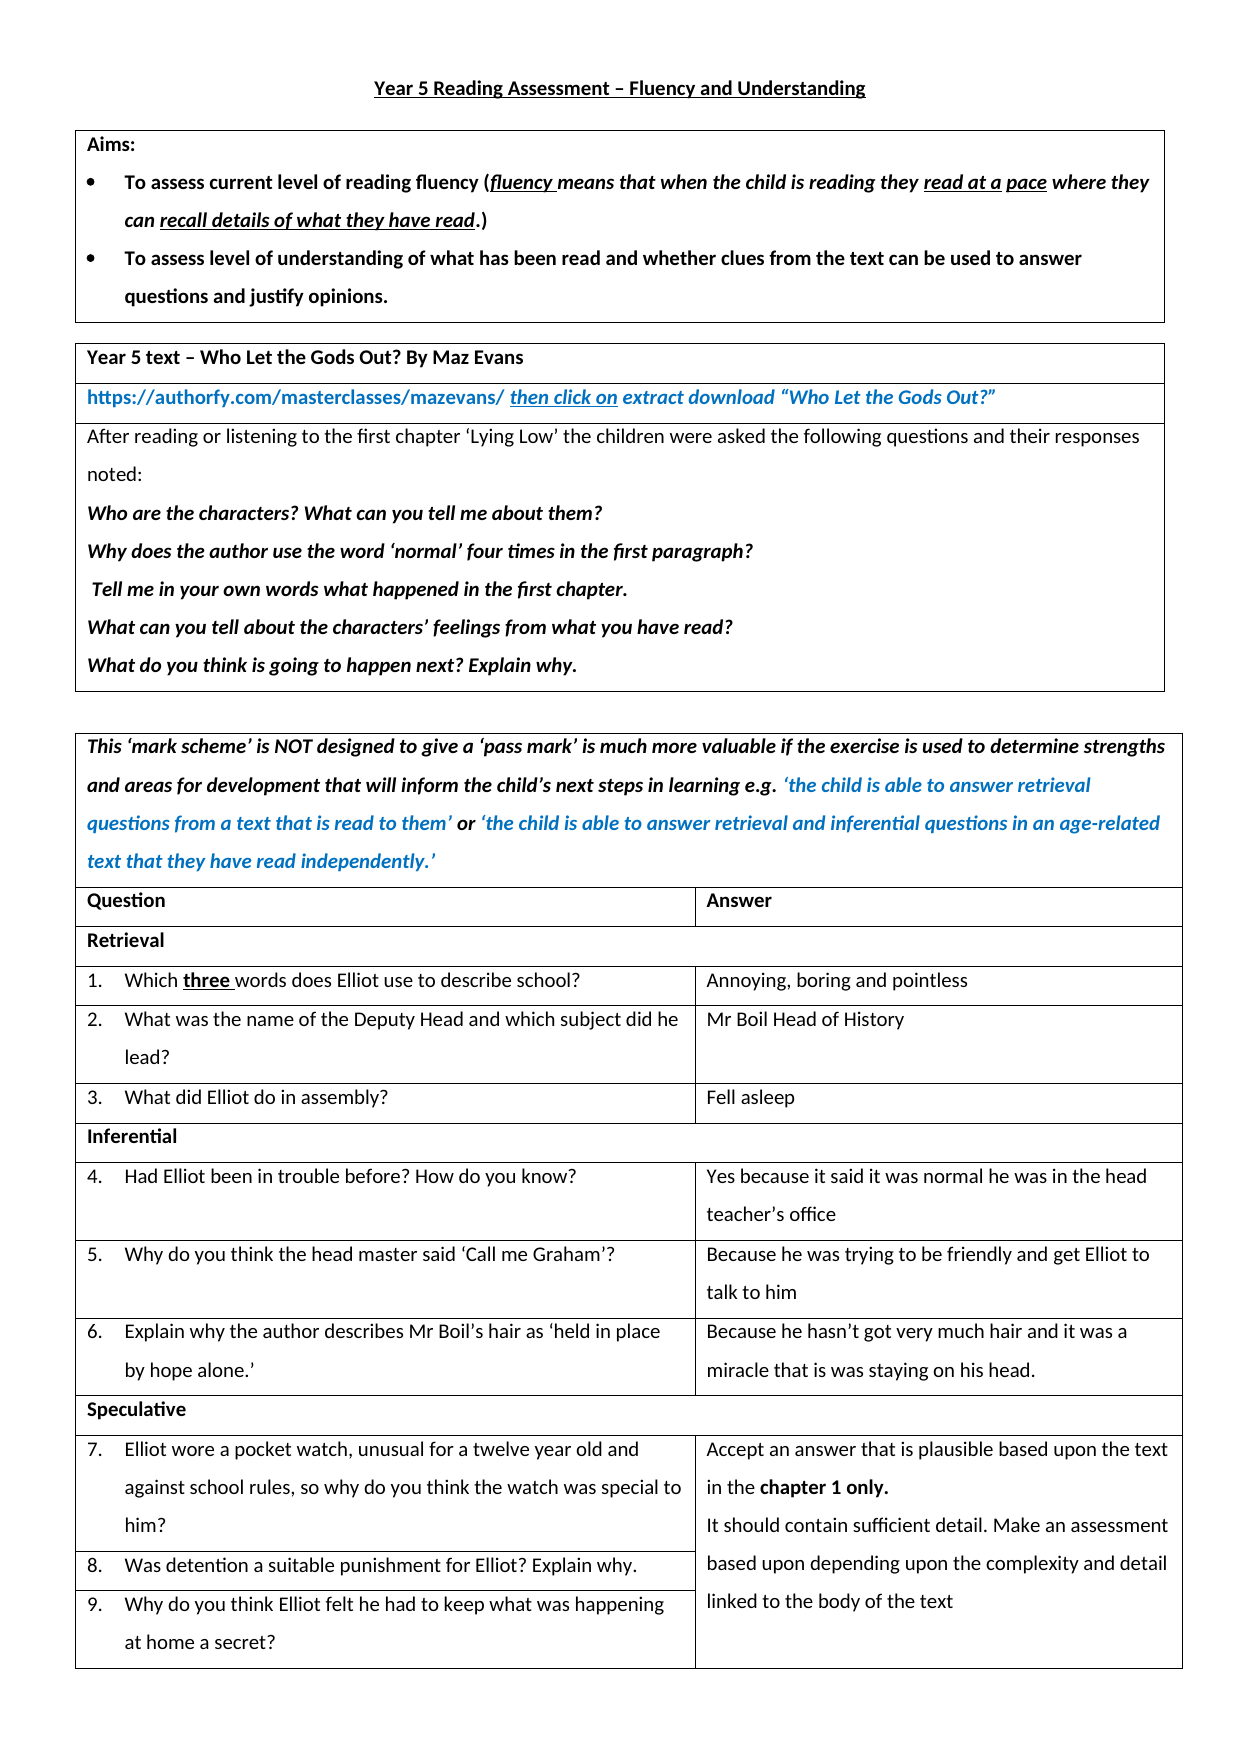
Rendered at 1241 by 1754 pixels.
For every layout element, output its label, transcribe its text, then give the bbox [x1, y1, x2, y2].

table_cell Fell asleep [696, 1084, 1182, 1123]
table_cell Mr Boil Head of History [696, 1006, 1182, 1083]
table_cell What did Elliot do in assembly? [76, 1084, 695, 1123]
table_cell Why do you think Elliot felt he had to keep what was happening at home a secret? [76, 1591, 695, 1668]
table_header Year 5 text – Who Let the Gods Out? By Maz Evans [76, 344, 1164, 383]
table_cell After reading or listening to the first chapter ‘Lying Low’ the children were asked the following questions and their responses noted: Who are the characters? What can you tell me about them? Why does the author use the word ‘normal’ four times in the first paragraph? Tell me in your own words what happened in the first chapter. What can you tell about the characters’ feelings from what you have read? What do you think is going to happen next? Explain why. [76, 424, 1164, 691]
table_cell Accept an answer that is plausible based upon the text in the chapter 1 only. It should contain sufficient detail. Make an assessment based upon depending upon the complexity and detail linked to the body of the text [696, 1436, 1182, 1668]
table_cell Speculative [76, 1396, 1182, 1435]
table_cell Was detention a suitable punishment for Elliot? Explain why. [76, 1552, 695, 1590]
table_cell Elliot wore a pocket watch, unusual for a twelve year old and against school rules, so why do you think the watch was special to him? [76, 1436, 695, 1551]
table_cell Because he was trying to be friendly and get Elliot to talk to him [696, 1241, 1182, 1318]
table_cell Question [76, 888, 695, 926]
table_cell Had Elliot been in trouble before? How do you know? [76, 1163, 695, 1240]
table_cell Retrieval [76, 927, 1182, 966]
table_cell Which three words does Elliot use to describe school? [76, 967, 695, 1005]
table_cell Explain why the author describes Mr Boil’s hair as ‘held in place by hope alone.’ [76, 1319, 695, 1395]
table_cell Why do you think the head master said ‘Call me Graham’? [76, 1241, 695, 1318]
table_header This ‘mark scheme’ is NOT designed to give a ‘pass mark’ is much more valuable if the exercise is used to determine strengths and areas for development that will inform the child’s next steps in learning e.g. ‘the child is able to answer retrieval questions from a text that is read to them’ or ‘the child is able to answer retrieval and inferential questions in an age-related text that they have read independently.’ [76, 734, 1182, 887]
table_header Aims: To assess current level of reading fluency (fluency means that when the child is reading they read at a pace where they can recall details of what they have read.) To assess level of understanding of what has been read and whether clues from the text can be used to answer questions and justify opinions. [76, 131, 1164, 322]
text Year 5 Reading Assessment – Fluency and Understanding [75, 75, 1165, 100]
table_cell What was the name of the Deputy Head and which subject did he lead? [76, 1006, 695, 1083]
table_cell https://authorfy.com/masterclasses/mazevans/ then click on extract download “Who Let the Gods Out?” [76, 384, 1164, 422]
table_cell Annoying, boring and pointless [696, 967, 1182, 1005]
table_cell Inferential [76, 1124, 1182, 1162]
table_cell Answer [696, 888, 1182, 926]
table_cell Yes because it said it was normal he was in the head teacher’s office [696, 1163, 1182, 1240]
table_cell Because he hasn’t got very much hair and it was a miracle that is was staying on his head. [696, 1319, 1182, 1395]
